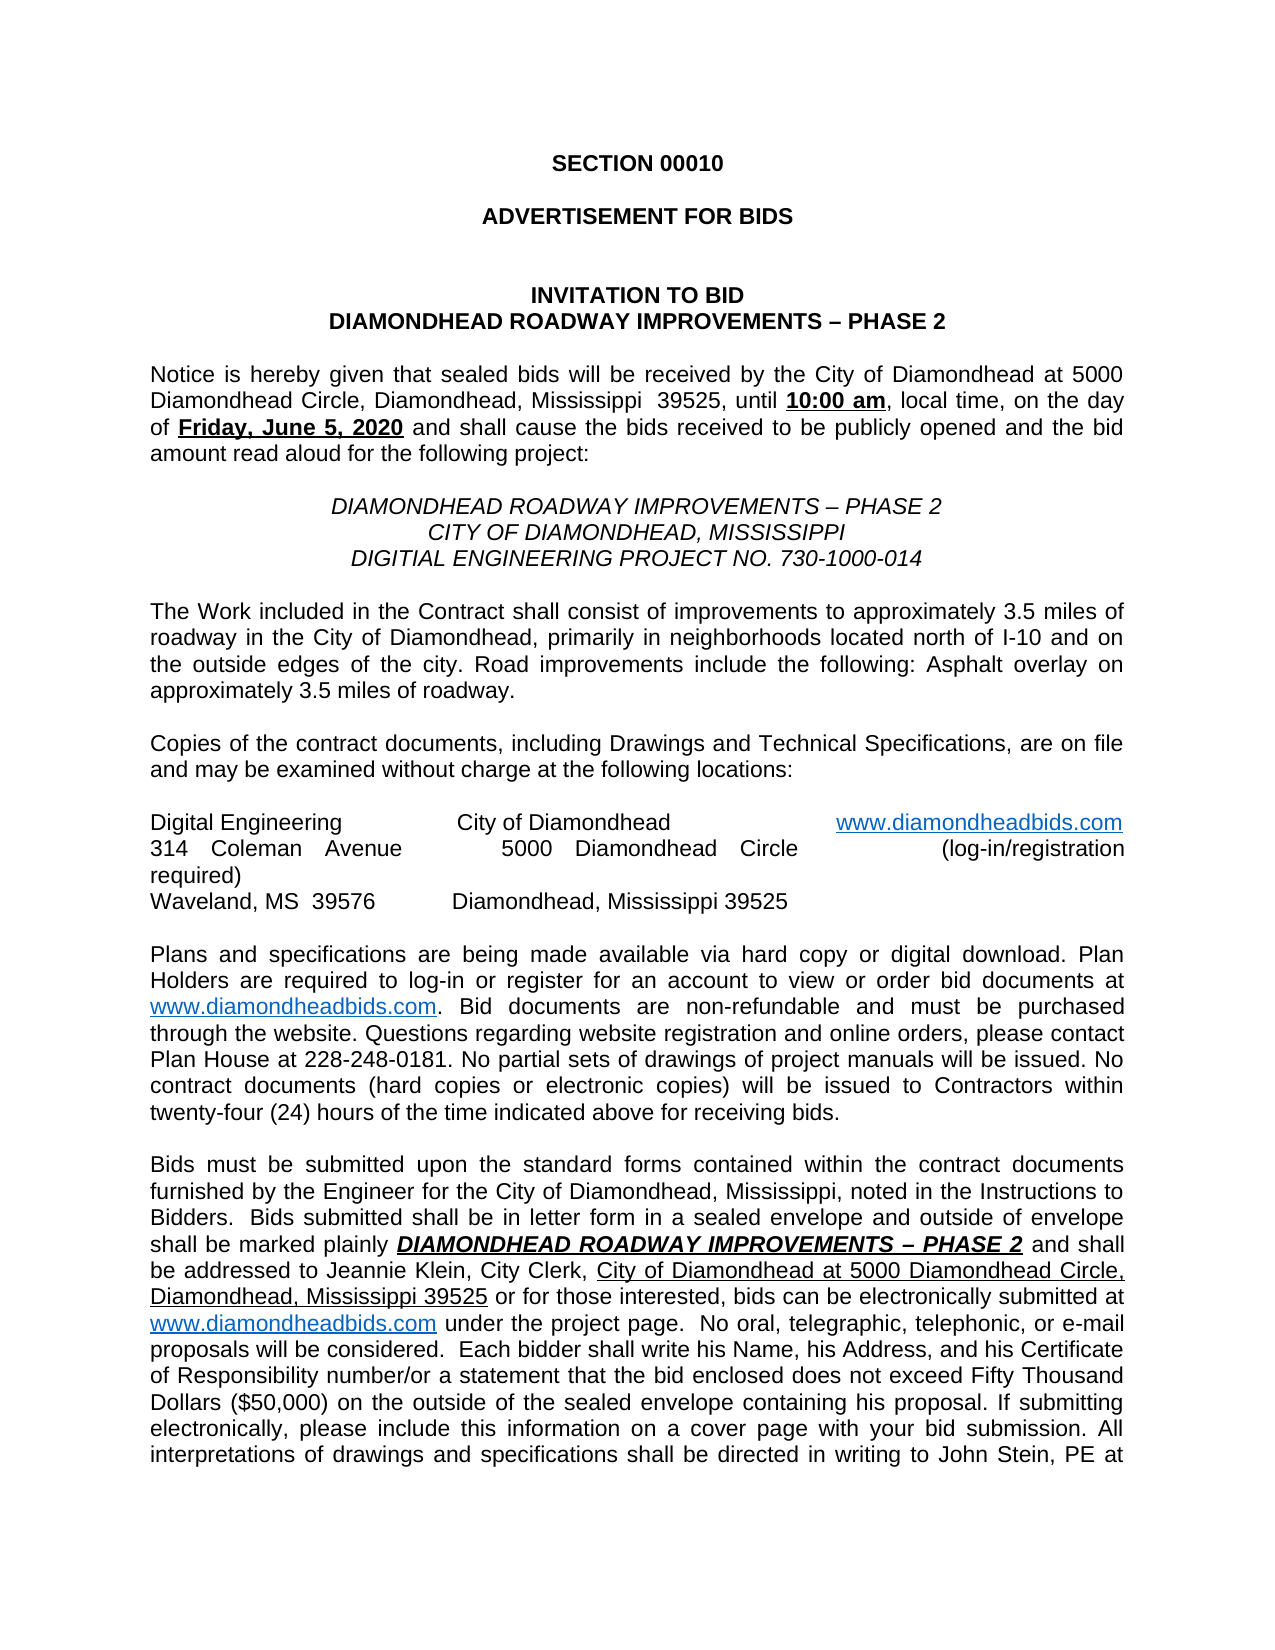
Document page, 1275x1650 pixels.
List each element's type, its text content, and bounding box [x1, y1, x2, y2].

text DIAMONDHEAD ROADWAY IMPROVEMENTS – PHASE 2 [150, 493, 1125, 519]
text Waveland, MS 39576 Diamondhead, Mississippi 39525 [150, 888, 1125, 914]
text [150, 1151, 1125, 1468]
text Digital Engineering City of Diamondhead www.diamondheadbids.com [150, 809, 1125, 835]
text Copies of the contract documents, including Drawings and Technical Specifications, are on file and may be examined without charge at the following locations: [150, 730, 1125, 782]
text Notice is hereby given that sealed bids will be received by the City of Diamondhead at 5000 Diamondhead Circle, Diamondhead, Mississippi 39525, until 10:00 am, local time, on the day of Friday, June 5, 2020 and shall cause the bids received to be publicly opened and the bid amount read aloud for the following project: [150, 361, 1125, 466]
text ADVERTISEMENT FOR BIDS [150, 203, 1125, 229]
text DIGITIAL ENGINEERING PROJECT NO. 730-1000-014 [150, 545, 1125, 572]
text INVITATION TO BID [150, 282, 1125, 308]
text CITY OF DIAMONDHEAD, MISSISSIPPI [150, 519, 1125, 545]
text SECTION 00010 [150, 150, 1125, 176]
text 314 Coleman Avenue 5000 Diamondhead Circle (log-in/registration required) [150, 835, 1125, 888]
text The Work included in the Contract shall consist of improvements to approximately 3.5 miles of roadway in the City of Diamondhead, primarily in neighborhoods located north of I-10 and on the outside edges of the city. Road improvements include the following: Asphalt overlay on approximately 3.5 miles of roadway. [150, 598, 1125, 703]
text Plans and specifications are being made available via hard copy or digital download. Plan Holders are required to log-in or register for an account to view or order bid documents at www.diamondheadbids.com. Bid documents are non-refundable and must be purchased through the website. Questions regarding website registration and online orders, please contact Plan House at 228-248-0181. No partial sets of drawings of project manuals will be issued. No contract documents (hard copies or electronic copies) will be issued to Contractors within twenty-four (24) hours of the time indicated above for receiving bids. [150, 941, 1125, 1125]
text DIAMONDHEAD ROADWAY IMPROVEMENTS – PHASE 2 [150, 308, 1125, 334]
